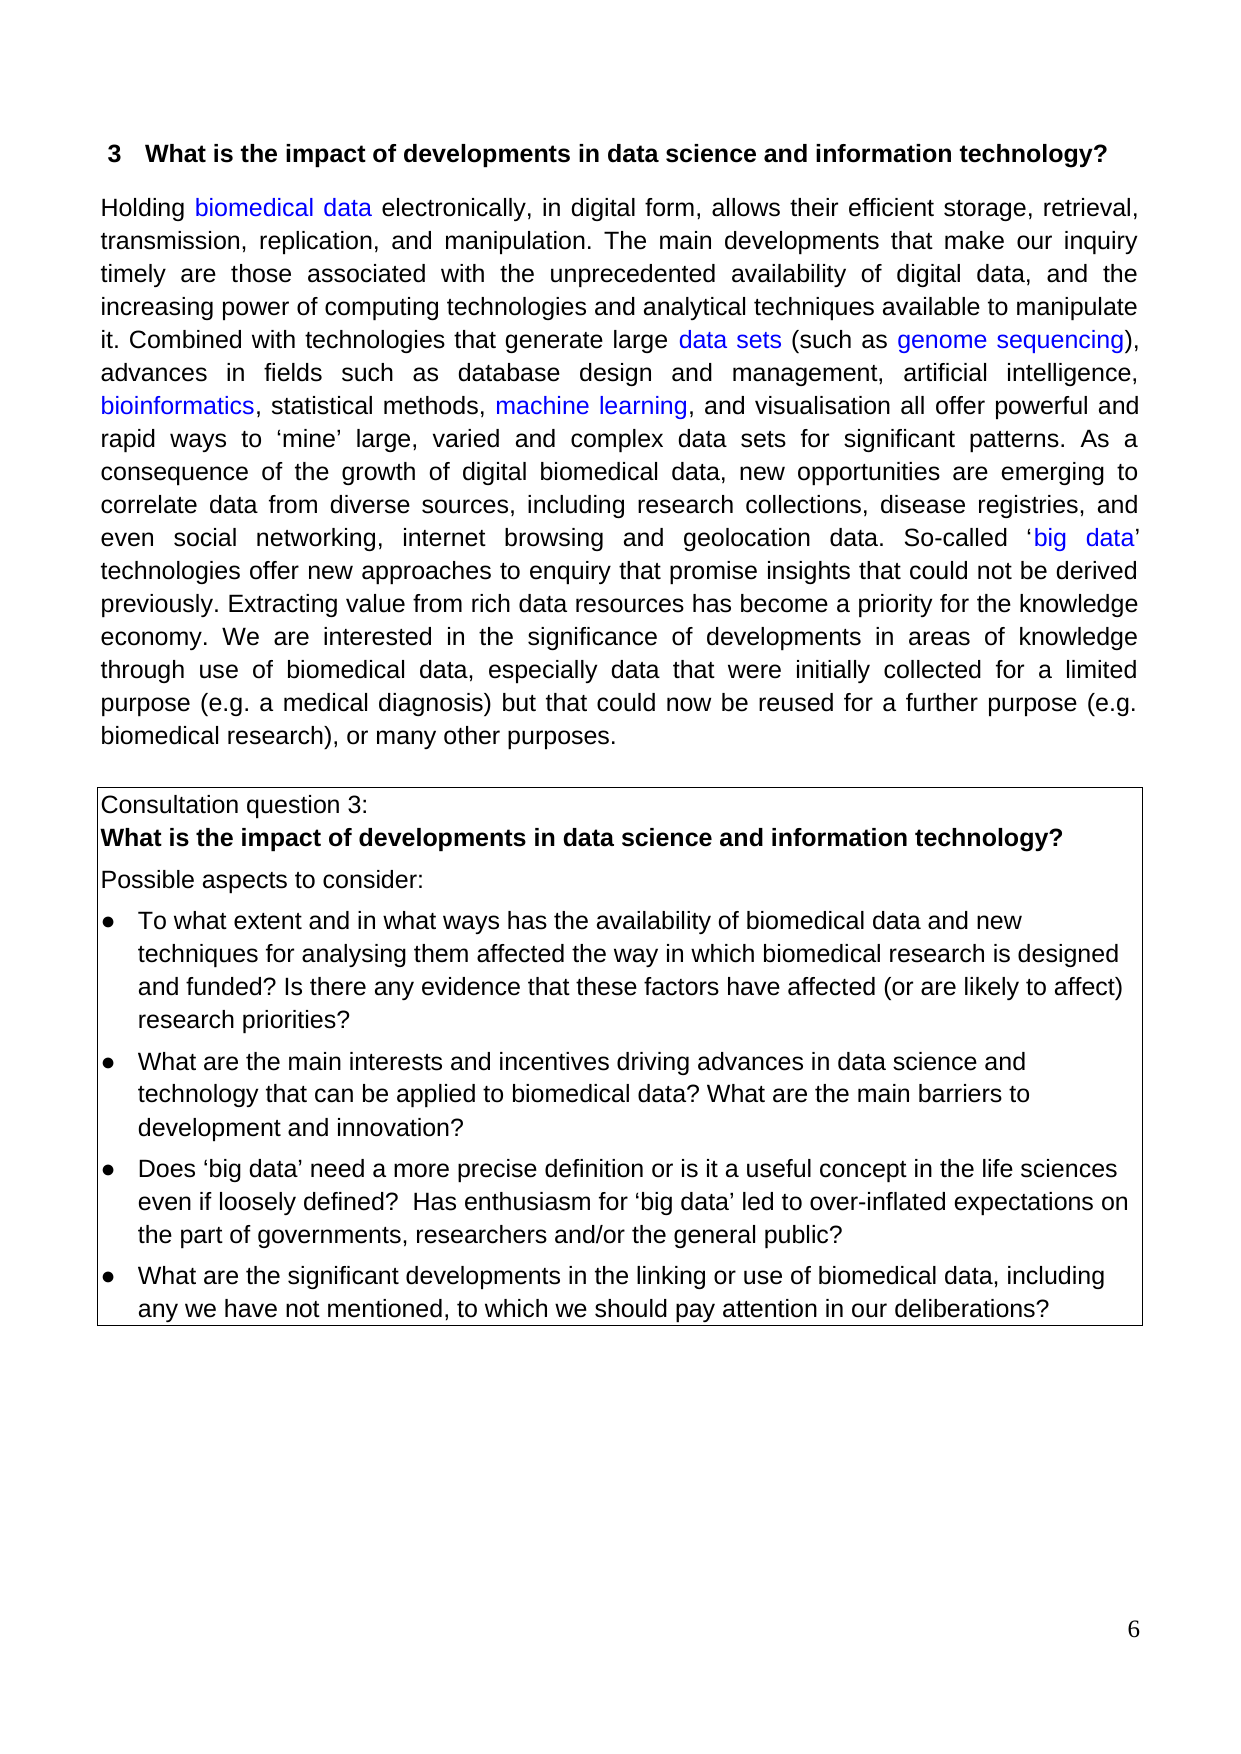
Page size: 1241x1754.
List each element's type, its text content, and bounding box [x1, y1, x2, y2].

subtitle What is the impact of developments in data science and information technology? [100, 139, 1140, 168]
text Consultation question 3: [98, 788, 1142, 819]
text Possible aspects to consider: [98, 862, 1142, 893]
text What is the impact of developments in data science and information technology? [98, 820, 1142, 852]
text ● Does ‘big data’ need a more precise definition or is it a useful concept in the life sciences even if loosely defined? Has enthusiasm for ‘big data’ led to over-inflated expectations on the part of governments, researchers and/or the general public? [98, 1151, 1142, 1249]
text ● What are the significant developments in the linking or use of biomedical data, including any we have not mentioned, to which we should pay attention in our deliberations? [98, 1258, 1142, 1325]
text Holding biomedical data electronically, in digital form, allows their efficient storage, retrieval, transmission, replication, and manipulation. The main developments that make our inquiry timely are those associated with the unprecedented availability of digital data, and the increasing power of computing technologies and analytical techniques available to manipulate it. Combined with technologies that generate large data sets (such as genome sequencing), advances in fields such as database design and management, artificial intelligence, bioinformatics, statistical methods, machine learning, and visualisation all offer powerful and rapid ways to ‘mine’ large, varied and complex data sets for significant patterns. As a consequence of the growth of digital biomedical data, new opportunities are emerging to correlate data from diverse sources, including research collections, disease registries, and even social networking, internet browsing and geolocation data. So-called ‘big data’ technologies offer new approaches to enquiry that promise insights that could not be derived previously. Extracting value from rich data resources has become a priority for the knowledge economy. We are interested in the significance of developments in areas of knowledge through use of biomedical data, especially data that were initially collected for a limited purpose (e.g. a medical diagnosis) but that could now be reused for a further purpose (e.g. biomedical research), or many other purposes. [100, 193, 1140, 750]
text ● What are the main interests and incentives driving advances in data science and technology that can be applied to biomedical data? What are the main barriers to development and innovation? [98, 1043, 1142, 1141]
text ● To what extent and in what ways has the availability of biomedical data and new techniques for analysing them affected the way in which biomedical research is designed and funded? Is there any evidence that these factors have affected (or are likely to affect) research priorities? [98, 903, 1142, 1034]
